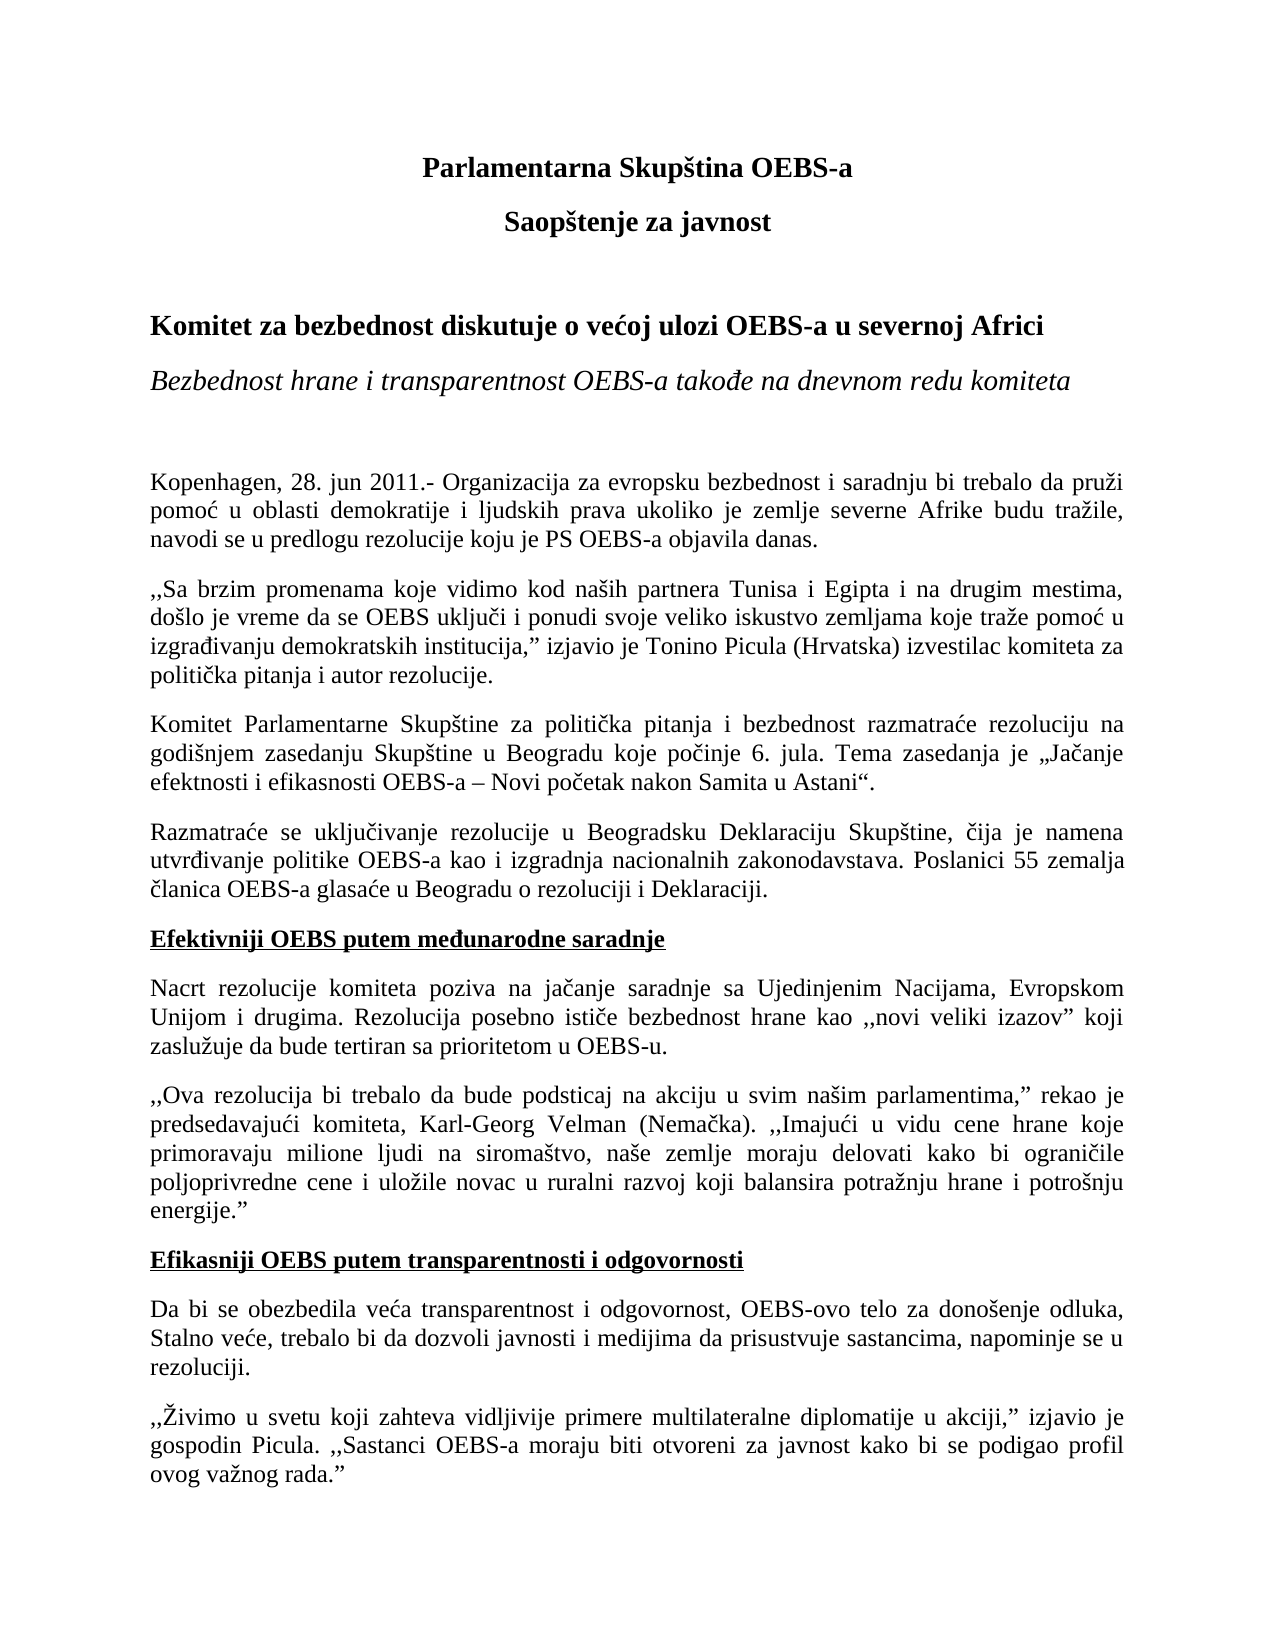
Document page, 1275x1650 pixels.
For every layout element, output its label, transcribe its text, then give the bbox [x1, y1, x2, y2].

text Parlamentarna Skupština OEBS-a [150, 150, 1125, 183]
text Kopenhagen, 28. jun 2011.- Organizacija za evropsku bezbednost i saradnju bi trebalo da pruži pomoć u oblasti demokratije i ljudskih prava ukoliko je zemlje severne Afrike budu tražile, navodi se u predlogu rezolucije koju je PS OEBS-a objavila danas. [150, 467, 1125, 553]
text Efikasniji OEBS putem transparentnosti i odgovornosti [150, 1245, 1125, 1274]
text Da bi se obezbedila veća transparentnost i odgovornost, OEBS-ovo telo za donošenje odluka, Stalno veće, trebalo bi da dozvoli javnosti i medijima da prisustvuje sastancima, napominje se u rezoluciji. [150, 1294, 1125, 1381]
text ,,Sa brzim promenama koje vidimo kod naših partnera Tunisa i Egipta i na drugim mestima, došlo je vreme da se OEBS uključi i ponudi svoje veliko iskustvo zemljama koje traže pomoć u izgrađivanju demokratskih institucija,” izjavio je Tonino Picula (Hrvatska) izvestilac komiteta za politička pitanja i autor rezolucije. [150, 574, 1125, 689]
text ,,Ova rezolucija bi trebalo da bude podsticaj na akciju u svim našim parlamentima,” rekao je predsedavajući komiteta, Karl-Georg Velman (Nemačka). ,,Imajući u vidu cene hrane koje primoravaju milione ljudi na siromaštvo, naše zemlje moraju delovati kako bi ograničile poljoprivredne cene i uložile novac u ruralni razvoj koji balansira potražnju hrane i potrošnju energije.” [150, 1080, 1125, 1224]
text Saopštenje za javnost [150, 204, 1125, 238]
text Razmatraće se uključivanje rezolucije u Beogradsku Deklaraciju Skupštine, čija je namena utvrđivanje politike OEBS-a kao i izgradnja nacionalnih zakonodavstava. Poslanici 55 zemalja članica OEBS-a glasaće u Beogradu o rezoluciji i Deklaraciji. [150, 817, 1125, 903]
text Nacrt rezolucije komiteta poziva na jačanje saradnje sa Ujedinjenim Nacijama, Evropskom Unijom i drugima. Rezolucija posebno ističe bezbednost hrane kao ,,novi veliki izazov” koji zaslužuje da bude tertiran sa prioritetom u OEBS-u. [150, 973, 1125, 1059]
text Komitet za bezbednost diskutuje o većoj ulozi OEBS-a u severnoj Africi [150, 308, 1125, 342]
text Efektivniji OEBS putem međunarodne saradnje [150, 924, 1125, 952]
text ,,Živimo u svetu koji zahteva vidljivije primere multilateralne diplomatije u akciji,” izjavio je gospodin Picula. ,,Sastanci OEBS-a moraju biti otvoreni za javnost kako bi se podigao profil ovog važnog rada.” [150, 1402, 1125, 1488]
text Bezbednost hrane i transparentnost OEBS-a takođe na dnevnom redu komiteta [150, 363, 1125, 396]
text Komitet Parlamentarne Skupštine za politička pitanja i bezbednost razmatraće rezoluciju na godišnjem zasedanju Skupštine u Beogradu koje počinje 6. jula. Tema zasedanja je „Jačanje efektnosti i efikasnosti OEBS-a – Novi početak nakon Samita u Astani“. [150, 709, 1125, 796]
